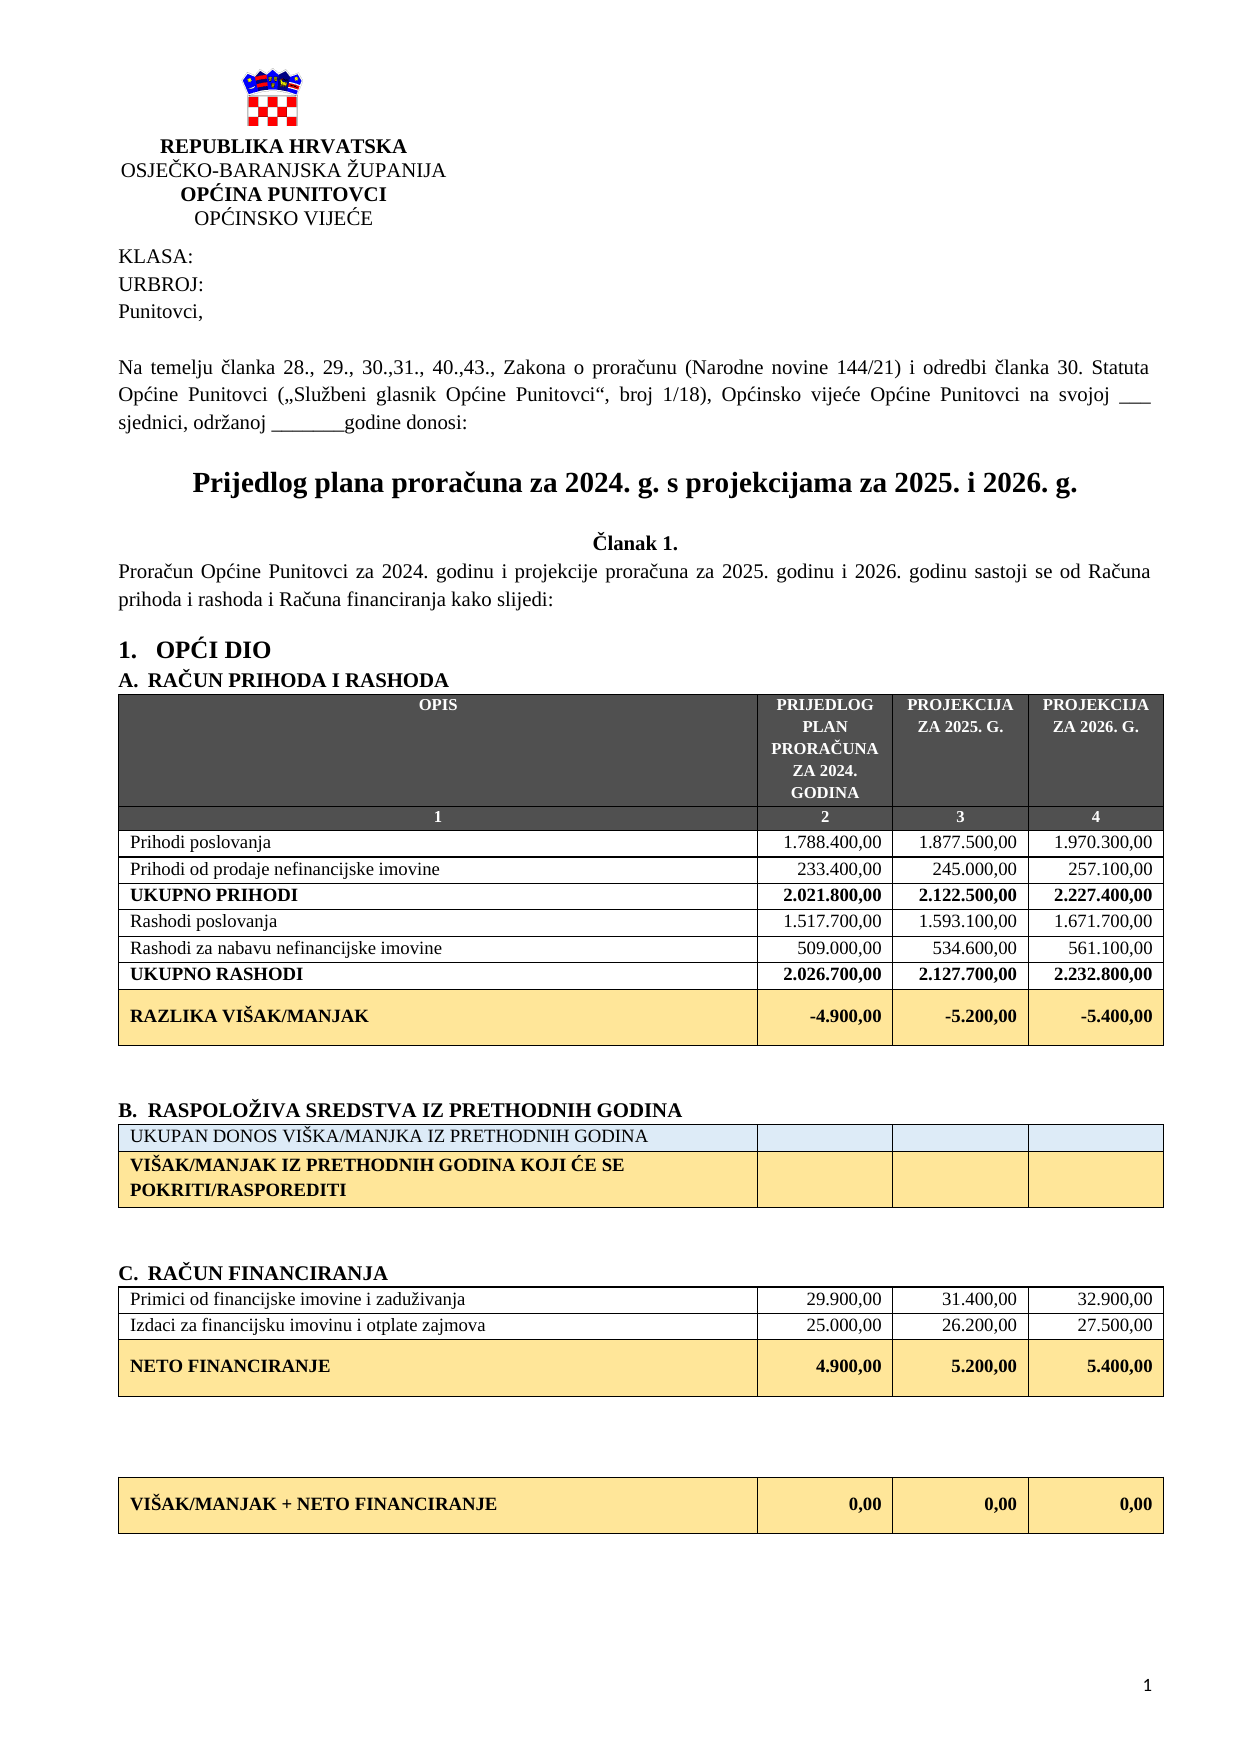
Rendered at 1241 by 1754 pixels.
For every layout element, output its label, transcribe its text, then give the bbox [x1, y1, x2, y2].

table_cell 2.026.700,00 [758, 963, 892, 989]
table_cell UKUPNO RASHODI [119, 963, 757, 989]
table_cell 1.788.400,00 [758, 831, 892, 856]
table_cell [1029, 1152, 1163, 1207]
table_cell 534.600,00 [893, 937, 1028, 962]
table_cell 1.970.300,00 [1029, 831, 1163, 856]
table_cell 1.671.700,00 [1029, 910, 1163, 936]
table_cell -4.900,00 [758, 990, 892, 1045]
table_cell 2.232.800,00 [1029, 963, 1163, 989]
table_cell -5.400,00 [1029, 990, 1163, 1045]
table_cell VIŠAK/MANJAK IZ PRETHODNIH GODINA KOJI ĆE SE POKRITI/RASPOREDITI [119, 1152, 757, 1207]
table_cell 1 [119, 807, 757, 830]
table_cell 509.000,00 [758, 937, 892, 962]
table_header PRIJEDLOG PLAN PRORAČUNA ZA 2024. GODINA [758, 695, 892, 806]
table_header 0,00 [893, 1478, 1028, 1533]
text Na temelju članka 28., 29., 30.,31., 40.,43., Zakona o proračunu (Narodne novine 144/21) i odredbi članka 30. Statuta Općine Punitovci („Službeni glasnik Općine Punitovci“, broj 1/18), Općinsko vijeće Općine Punitovci na svojoj ___ sjednici, održanoj _______godine donosi: [118, 355, 1152, 434]
table_header PROJEKCIJA ZA 2026. G. [1029, 695, 1163, 806]
table_cell NETO FINANCIRANJE [119, 1340, 757, 1396]
table_cell 1.877.500,00 [893, 831, 1028, 856]
table_header 32.900,00 [1029, 1288, 1163, 1313]
text URBROJ: [118, 272, 1152, 296]
table_header 31.400,00 [893, 1288, 1028, 1313]
table_header OPIS [119, 695, 757, 806]
table_cell 25.000,00 [758, 1314, 892, 1339]
table_header 29.900,00 [758, 1288, 892, 1313]
table_cell 1.517.700,00 [758, 910, 892, 936]
table_cell 26.200,00 [893, 1314, 1028, 1339]
table_header PROJEKCIJA ZA 2025. G. [893, 695, 1028, 806]
table_header VIŠAK/MANJAK + NETO FINANCIRANJE [119, 1478, 757, 1533]
table_cell 2.127.700,00 [893, 963, 1028, 989]
table_cell Prihodi od prodaje nefinancijske imovine [119, 858, 757, 883]
table_cell RAZLIKA VIŠAK/MANJAK [119, 990, 757, 1045]
table_header 0,00 [1029, 1478, 1163, 1533]
list RASPOLOŽIVA SREDSTVA IZ PRETHODNIH GODINA [118, 1098, 1152, 1122]
table_header [893, 1125, 1028, 1151]
table_cell 2 [758, 807, 892, 830]
table_cell 5.200,00 [893, 1340, 1028, 1396]
table_cell 561.100,00 [1029, 937, 1163, 962]
table_cell Rashodi poslovanja [119, 910, 757, 936]
table_cell Prihodi poslovanja [119, 831, 757, 856]
list RAČUN FINANCIRANJA [118, 1260, 1152, 1284]
table_header 0,00 [758, 1478, 892, 1533]
list OPĆI DIO [118, 635, 1152, 664]
table_header Primici od financijske imovine i zaduživanja [119, 1288, 757, 1313]
text Proračun Općine Punitovci za 2024. godinu i projekcije proračuna za 2025. godinu i 2026. godinu sastoji se od Računa prihoda i rashoda i Računa financiranja kako slijedi: [118, 559, 1152, 611]
table_cell 4 [1029, 807, 1163, 830]
table_cell 5.400,00 [1029, 1340, 1163, 1396]
table_cell 2.021.800,00 [758, 884, 892, 909]
table_cell 233.400,00 [758, 858, 892, 883]
text Punitovci, [118, 299, 1152, 323]
table_header [1029, 1125, 1163, 1151]
table_cell 27.500,00 [1029, 1314, 1163, 1339]
table_cell 2.122.500,00 [893, 884, 1028, 909]
table_cell 257.100,00 [1029, 858, 1163, 883]
table_cell Izdaci za financijsku imovinu i otplate zajmova [119, 1314, 757, 1339]
table_cell UKUPNO PRIHODI [119, 884, 757, 909]
table_cell -5.200,00 [893, 990, 1028, 1045]
table_cell [893, 1152, 1028, 1207]
table_cell 1.593.100,00 [893, 910, 1028, 936]
table_cell Rashodi za nabavu nefinancijske imovine [119, 937, 757, 962]
picture [241, 66, 304, 126]
text Članak 1. [118, 531, 1152, 555]
text KLASA: [118, 244, 1152, 268]
table_cell 2.227.400,00 [1029, 884, 1163, 909]
table_cell [758, 1152, 892, 1207]
table_cell 4.900,00 [758, 1340, 892, 1396]
table_cell 245.000,00 [893, 858, 1028, 883]
table_header UKUPAN DONOS VIŠKA/MANJKA IZ PRETHODNIH GODINA [119, 1125, 757, 1151]
list RAČUN PRIHODA I RASHODA [118, 668, 1152, 692]
table_header [758, 1125, 892, 1151]
text Prijedlog plana proračuna za 2024. g. s projekcijama za 2025. i 2026. g. [118, 465, 1152, 499]
table_cell 3 [893, 807, 1028, 830]
